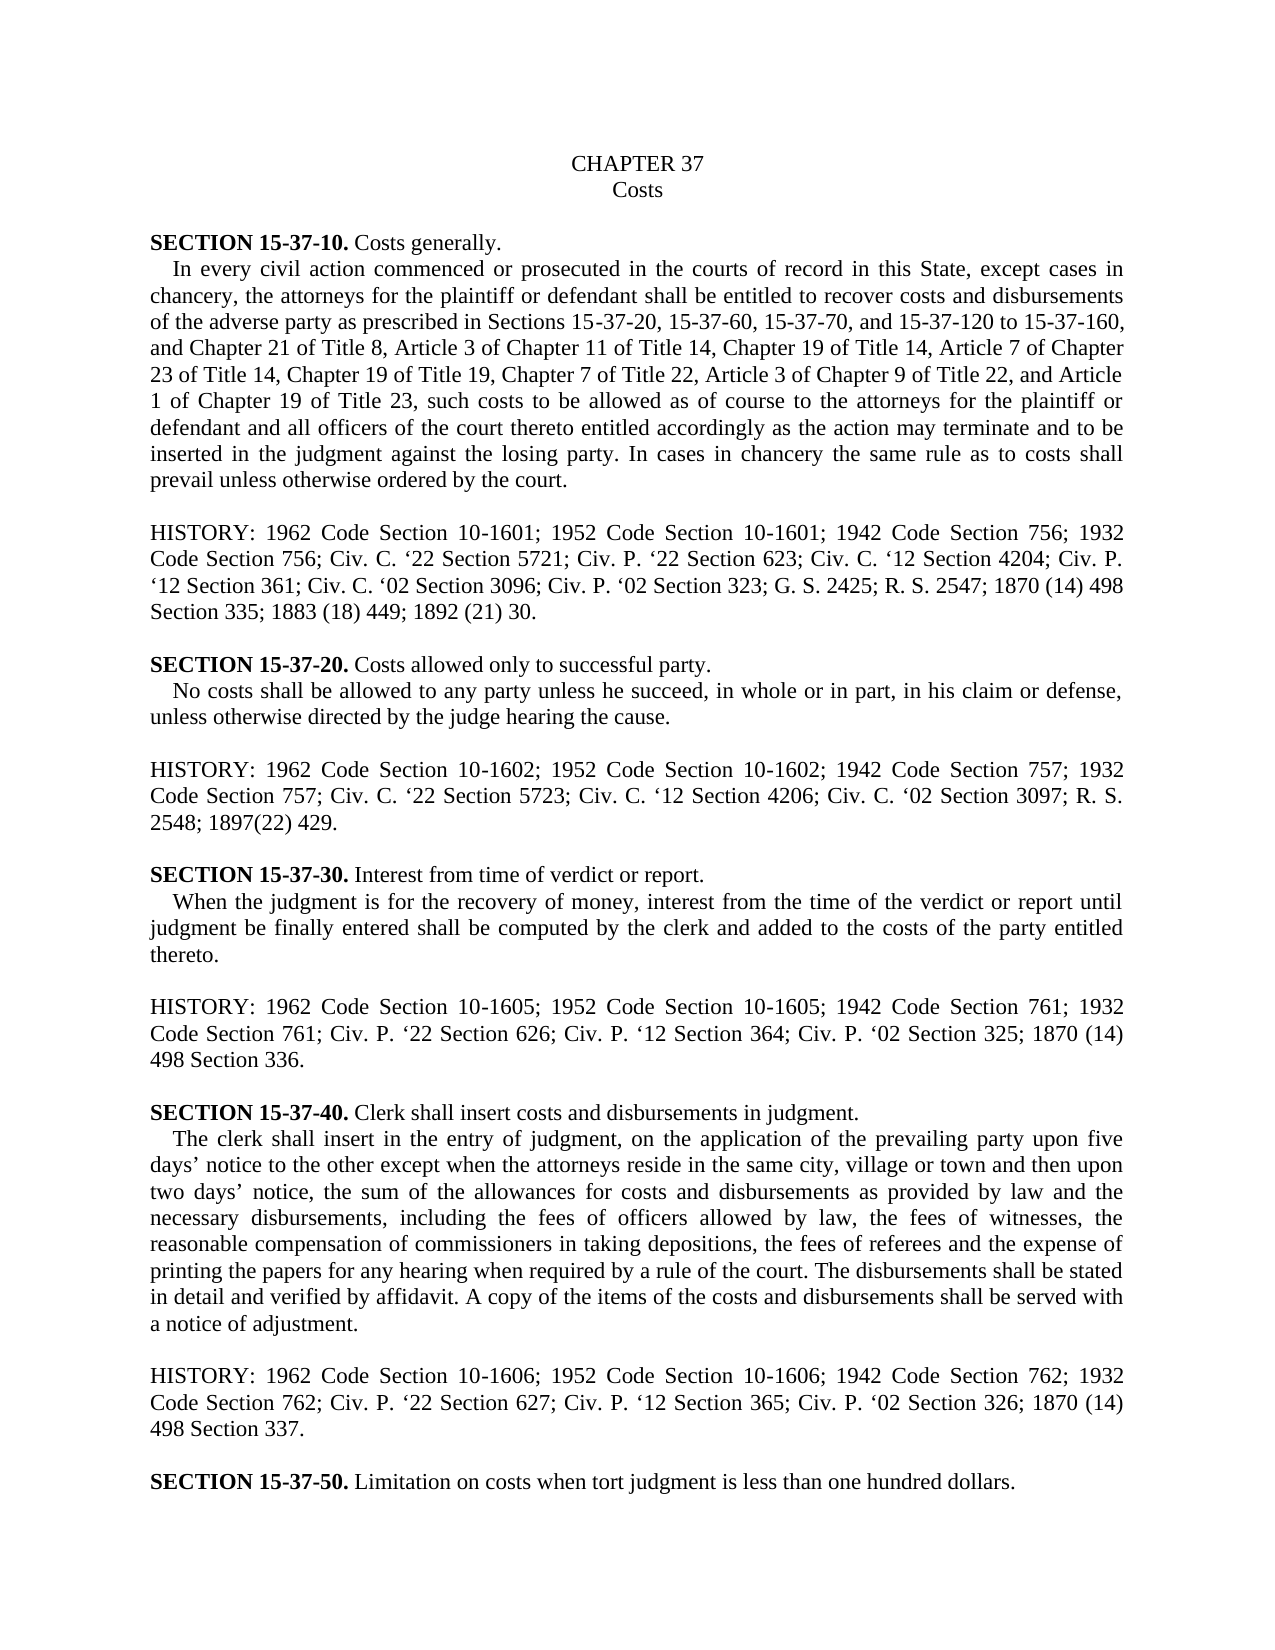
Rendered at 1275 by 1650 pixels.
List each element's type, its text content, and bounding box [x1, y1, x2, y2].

text HISTORY: 1962 Code Section 10-1601; 1952 Code Section 10-1601; 1942 Code Section 756; 1932 Code Section 756; Civ. C. ‘22 Section 5721; Civ. P. ‘22 Section 623; Civ. C. ‘12 Section 4204; Civ. P. ‘12 Section 361; Civ. C. ‘02 Section 3096; Civ. P. ‘02 Section 323; G. S. 2425; R. S. 2547; 1870 (14) 498 Section 335; 1883 (18) 449; 1892 (21) 30. [150, 519, 1125, 624]
text The clerk shall insert in the entry of judgment, on the application of the prevailing party upon five days’ notice to the other except when the attorneys reside in the same city, village or town and then upon two days’ notice, the sum of the allowances for costs and disbursements as provided by law and the necessary disbursements, including the fees of officers allowed by law, the fees of witnesses, the reasonable compensation of commissioners in taking depositions, the fees of referees and the expense of printing the papers for any hearing when required by a rule of the court. The disbursements shall be stated in detail and verified by affidavit. A copy of the items of the costs and disbursements shall be served with a notice of adjustment. [150, 1125, 1125, 1336]
text HISTORY: 1962 Code Section 10-1606; 1952 Code Section 10-1606; 1942 Code Section 762; 1932 Code Section 762; Civ. P. ‘22 Section 627; Civ. P. ‘12 Section 365; Civ. P. ‘02 Section 326; 1870 (14) 498 Section 337. [150, 1362, 1125, 1441]
text SECTION 15-37-30. Interest from time of verdict or report. [150, 862, 1125, 888]
text SECTION 15-37-10. Costs generally. [150, 229, 1125, 255]
text SECTION 15-37-40. Clerk shall insert costs and disbursements in judgment. [150, 1099, 1125, 1125]
text HISTORY: 1962 Code Section 10-1605; 1952 Code Section 10-1605; 1942 Code Section 761; 1932 Code Section 761; Civ. P. ‘22 Section 626; Civ. P. ‘12 Section 364; Civ. P. ‘02 Section 325; 1870 (14) 498 Section 336. [150, 993, 1125, 1072]
text SECTION 15-37-20. Costs allowed only to successful party. [150, 651, 1125, 677]
text In every civil action commenced or prosecuted in the courts of record in this State, except cases in chancery, the attorneys for the plaintiff or defendant shall be entitled to recover costs and disbursements of the adverse party as prescribed in Sections 15-37-20, 15-37-60, 15-37-70, and 15-37-120 to 15-37-160, and Chapter 21 of Title 8, Article 3 of Chapter 11 of Title 14, Chapter 19 of Title 14, Article 7 of Chapter 23 of Title 14, Chapter 19 of Title 19, Chapter 7 of Title 22, Article 3 of Chapter 9 of Title 22, and Article 1 of Chapter 19 of Title 23, such costs to be allowed as of course to the attorneys for the plaintiff or defendant and all officers of the court thereto entitled accordingly as the action may terminate and to be inserted in the judgment against the losing party. In cases in chancery the same rule as to costs shall prevail unless otherwise ordered by the court. [150, 255, 1125, 493]
text When the judgment is for the recovery of money, interest from the time of the verdict or report until judgment be finally entered shall be computed by the clerk and added to the costs of the party entitled thereto. [150, 888, 1125, 967]
text HISTORY: 1962 Code Section 10-1602; 1952 Code Section 10-1602; 1942 Code Section 757; 1932 Code Section 757; Civ. C. ‘22 Section 5723; Civ. C. ‘12 Section 4206; Civ. C. ‘02 Section 3097; R. S. 2548; 1897(22) 429. [150, 756, 1125, 835]
text SECTION 15-37-50. Limitation on costs when tort judgment is less than one hundred dollars. [150, 1468, 1125, 1494]
text CHAPTER 37 [150, 150, 1125, 176]
text Costs [150, 176, 1125, 203]
text No costs shall be allowed to any party unless he succeed, in whole or in part, in his claim or defense, unless otherwise directed by the judge hearing the cause. [150, 677, 1125, 730]
